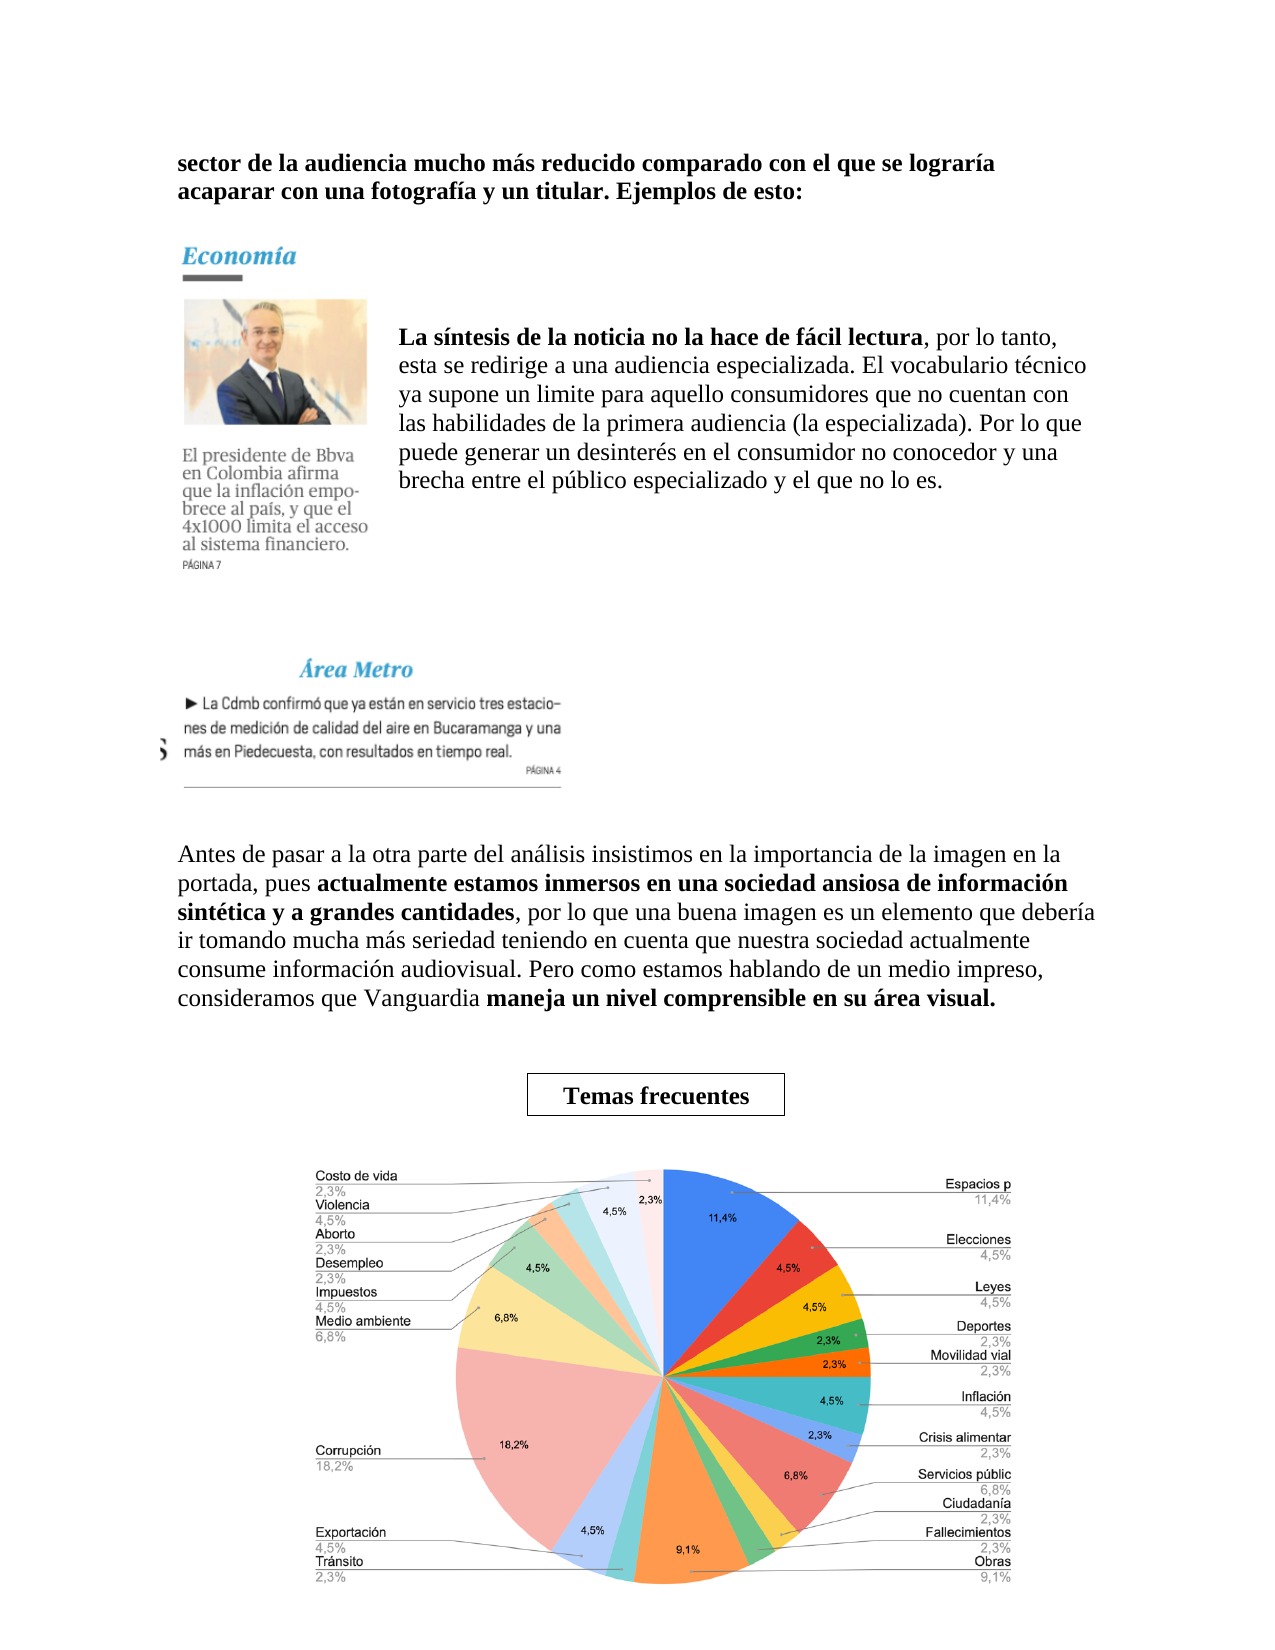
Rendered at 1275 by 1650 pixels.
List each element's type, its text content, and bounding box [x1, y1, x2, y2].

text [177, 148, 1098, 205]
text Antes de pasar a la otra parte del análisis insistimos en la importancia de la imagen en la portada, pues actualmente estamos inmersos en una sociedad ansiosa de información sintética y a grandes cantidades, por lo que una buena imagen es un elemento que debería ir tomando mucha más seriedad teniendo en cuenta que nuestra sociedad actualmente consume información audiovisual. Pero como estamos hablando de un medio impreso, consideramos que Vanguardia maneja un nivel comprensible en su área visual. [177, 839, 1098, 1012]
picture [161, 233, 380, 590]
picture [292, 1146, 1029, 1604]
text La síntesis de la noticia no la hace de fácil lectura, por lo tanto, esta se redirige a una audiencia especializada. El vocabulario técnico ya supone un limite para aquello consumidores que no cuentan con las habilidades de la primera audiencia (la especializada). Por lo que puede generar un desinterés en el consumidor no conocedor y una brecha entre el público especializado y el que no lo es. [380, 322, 1098, 494]
picture [160, 650, 571, 788]
